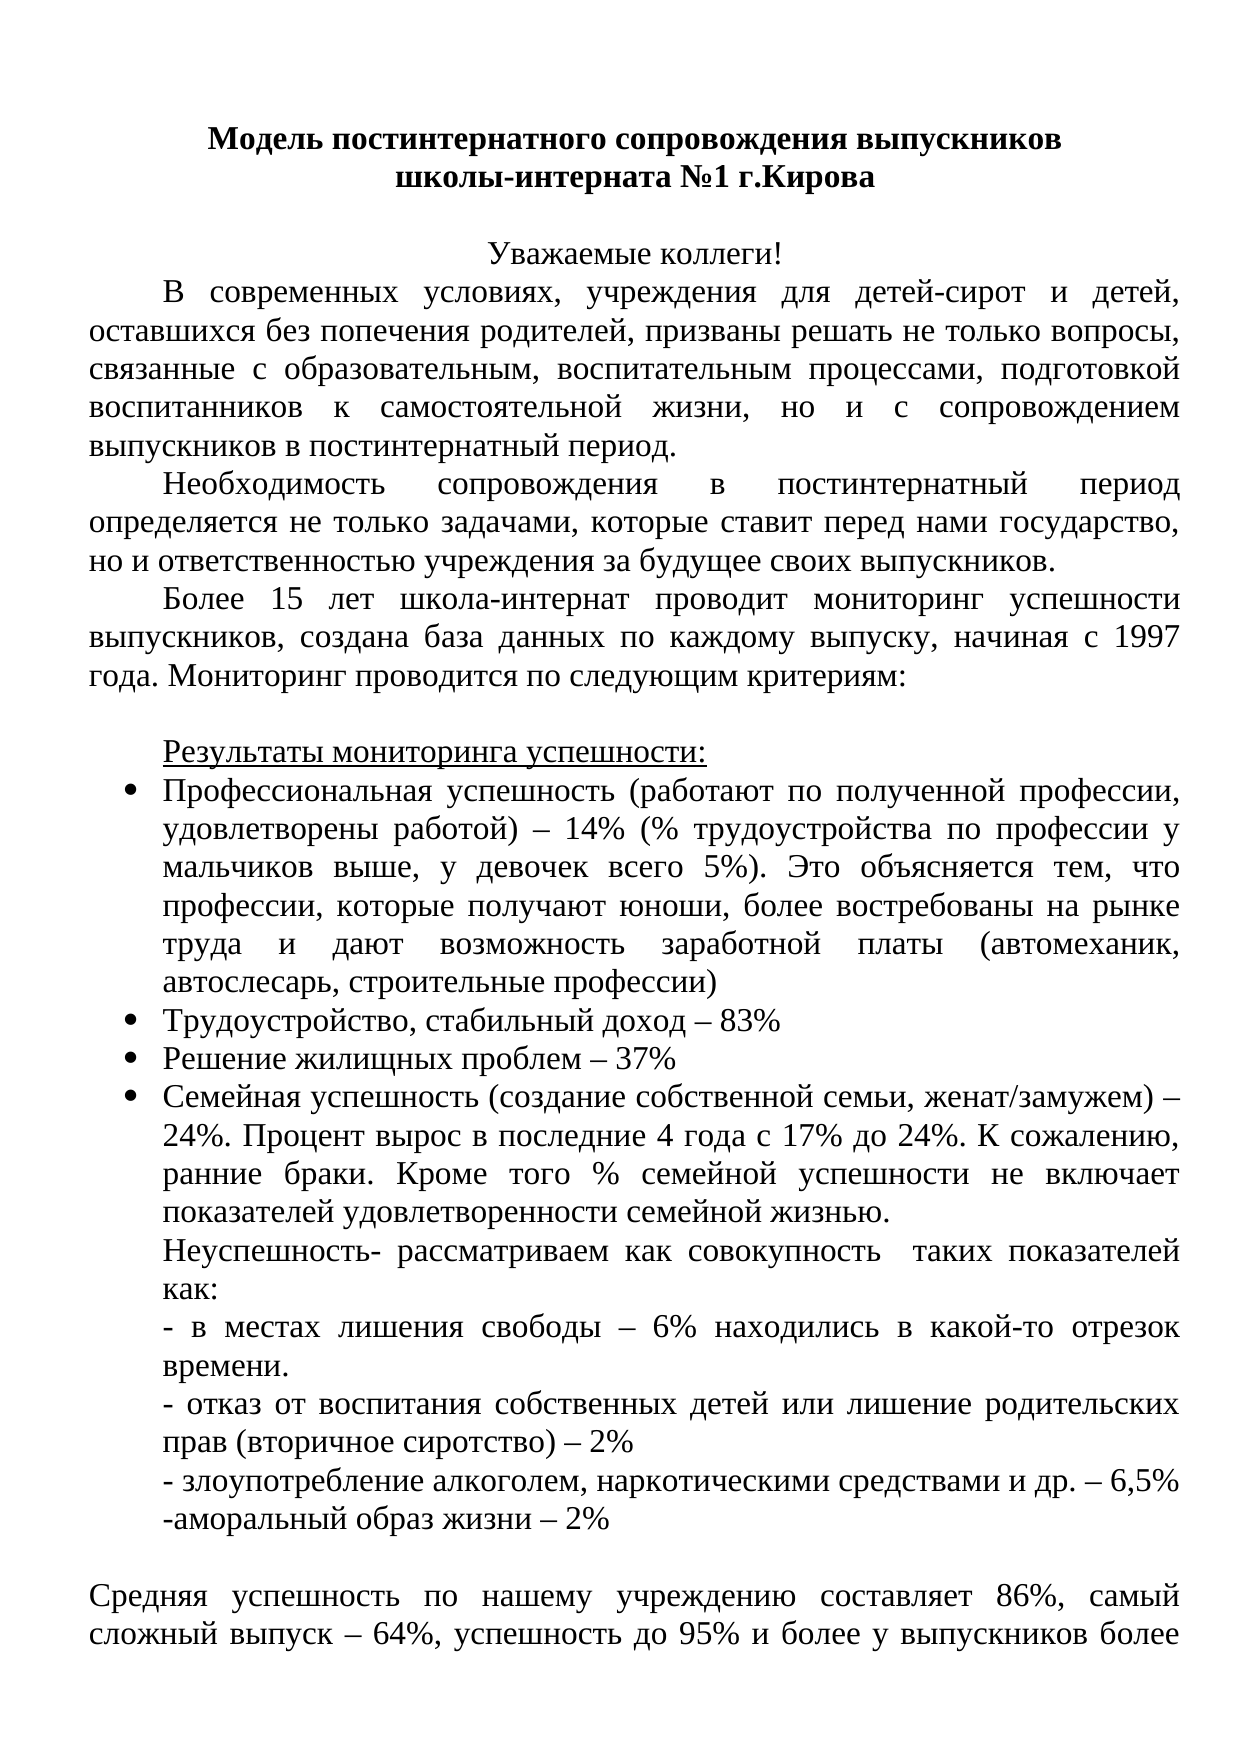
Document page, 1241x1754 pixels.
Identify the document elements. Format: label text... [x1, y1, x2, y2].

list Решение жилищных проблем – 37% [125, 1038, 1181, 1076]
text - отказ от воспитания собственных детей или лишение родительских прав (вторичное сиротство) – 2% [162, 1383, 1181, 1460]
text Модель постинтернатного сопровождения выпускников [89, 118, 1181, 156]
list Семейная успешность (создание собственной семьи, женат/замужем) – 24%. Процент вырос в последние 4 года с 17% до 24%. К сожалению, ранние браки. Кроме того % семейной успешности не включает показателей удовлетворенности семейной жизнью. [125, 1076, 1181, 1230]
text - в местах лишения свободы – 6% находились в какой-то отрезок времени. [162, 1306, 1181, 1383]
list Профессиональная успешность (работают по полученной профессии, удовлетворены работой) – 14% (% трудоустройства по профессии у мальчиков выше, у девочек всего 5%). Это объясняется тем, что профессии, которые получают юноши, более востребованы на рынке труда и дают возможность заработной платы (автомеханик, автослесарь, строительные профессии) [125, 770, 1181, 1000]
text Уважаемые коллеги! [89, 233, 1181, 271]
text - злоупотребление алкоголем, наркотическими средствами и др. – 6,5% [162, 1460, 1181, 1498]
text Неуспешность- рассматриваем как совокупность таких показателей как: [162, 1230, 1181, 1306]
text Результаты мониторинга успешности: [89, 731, 1181, 770]
text -аморальный образ жизни – 2% [162, 1498, 1181, 1536]
text В современных условиях, учреждения для детей-сирот и детей, оставшихся без попечения родителей, призваны решать не только вопросы, связанные с образовательным, воспитательным процессами, подготовкой воспитанников к самостоятельной жизни, но и с сопровождением выпускников в постинтернатный период. [89, 271, 1181, 463]
list Трудоустройство, стабильный доход – 83% [125, 1000, 1181, 1038]
text Более 15 лет школа-интернат проводит мониторинг успешности выпускников, создана база данных по каждому выпуску, начиная с 1997 года. Мониторинг проводится по следующим критериям: [89, 578, 1181, 693]
text Необходимость сопровождения в постинтернатный период определяется не только задачами, которые ставит перед нами государство, но и ответственностью учреждения за будущее своих выпускников. [89, 463, 1181, 578]
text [89, 1575, 1181, 1651]
text школы-интерната №1 г.Кирова [89, 156, 1181, 195]
